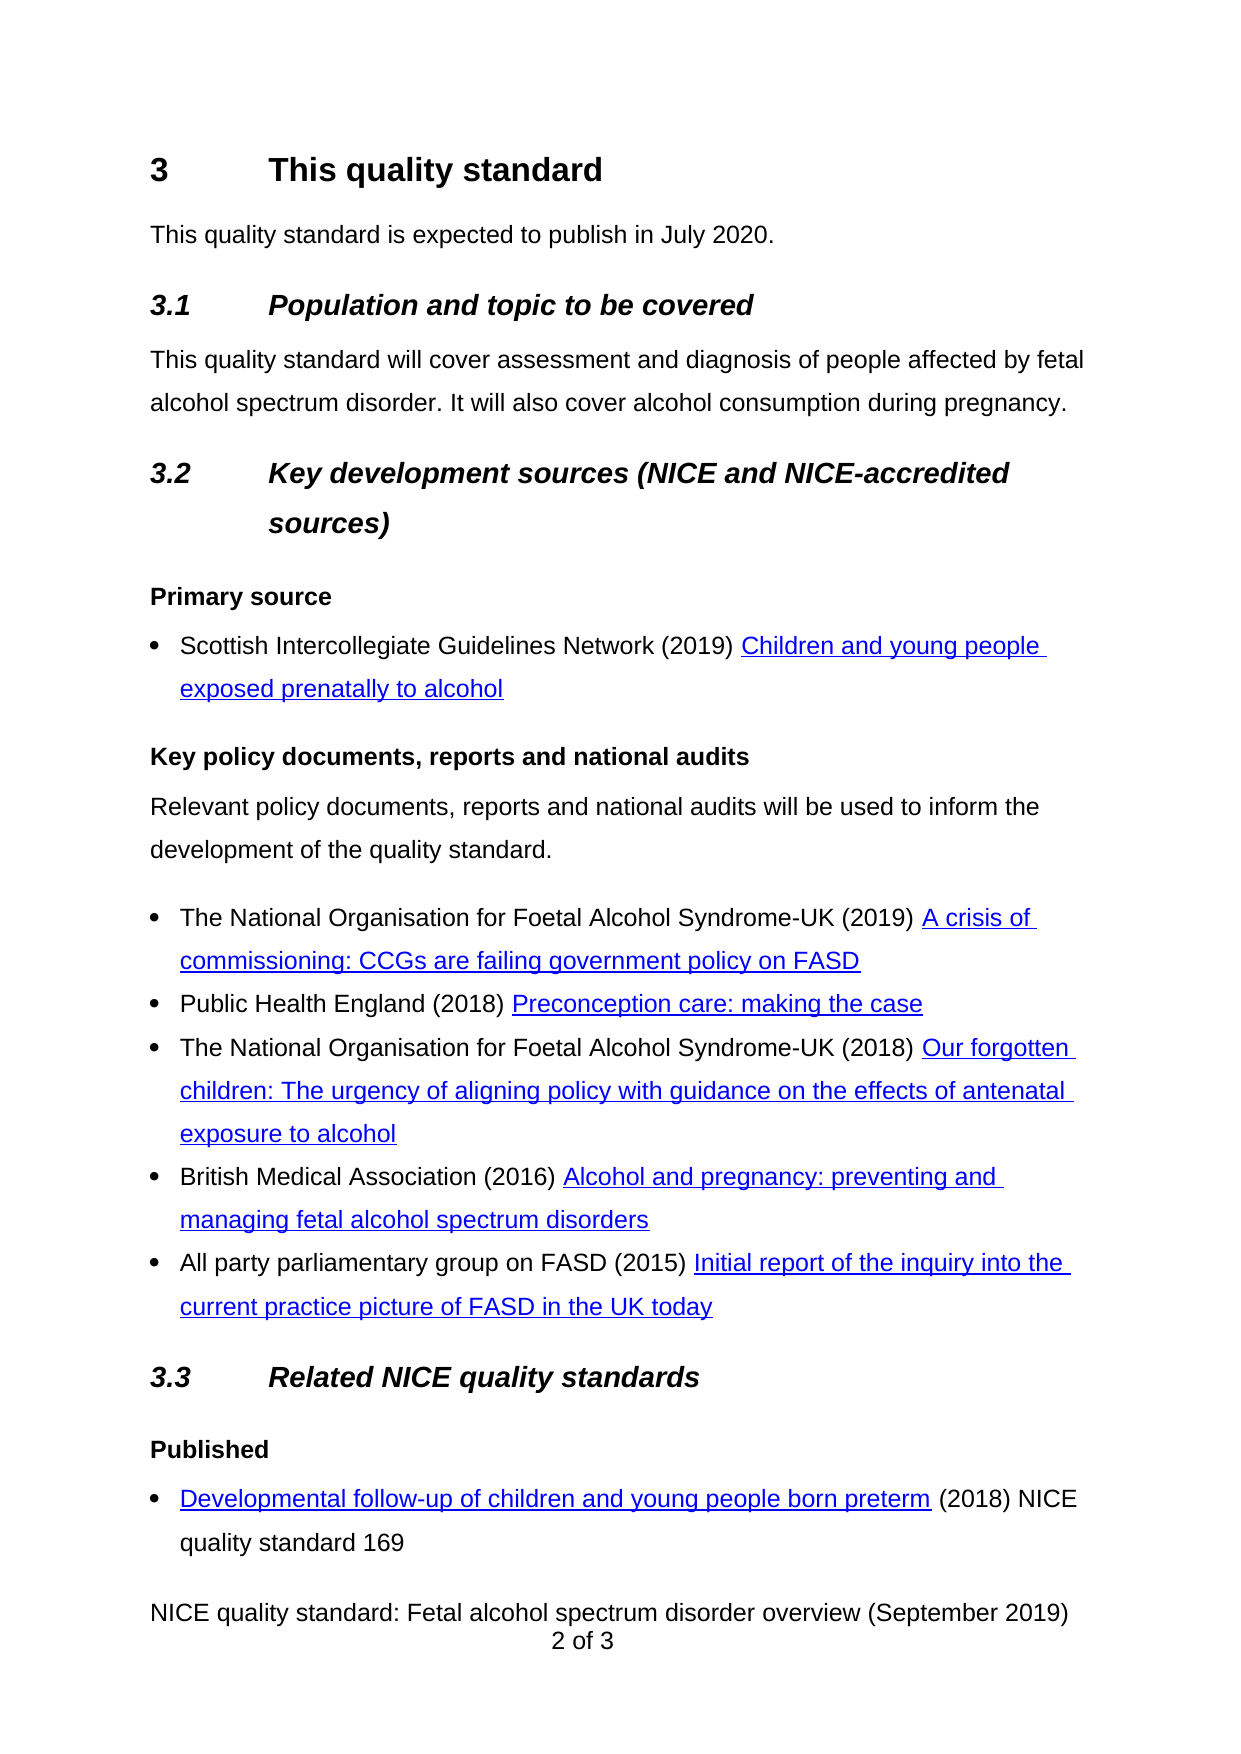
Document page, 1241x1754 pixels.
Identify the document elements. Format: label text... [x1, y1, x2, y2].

text Scottish Intercollegiate Guidelines Network (2019) Children and young people exposed prenatally to alcohol [150, 631, 1090, 703]
text Public Health England (2018) Preconception care: making the case [150, 989, 1090, 1018]
text British Medical Association (2016) Alcohol and pregnancy: preventing and managing fetal alcohol spectrum disorders [150, 1162, 1090, 1234]
subtitle Key policy documents, reports and national audits [150, 742, 1090, 771]
subtitle Related NICE quality standards [150, 1360, 1090, 1393]
text Relevant policy documents, reports and national audits will be used to inform the development of the quality standard. [150, 792, 1090, 864]
subtitle Population and topic to be covered [150, 288, 1090, 322]
subtitle This quality standard [150, 150, 1090, 188]
text All party parliamentary group on FASD (2015) Initial report of the inquiry into the current practice picture of FASD in the UK today [150, 1248, 1090, 1320]
text This quality standard will cover assessment and diagnosis of people affected by fetal alcohol spectrum disorder. It will also cover alcohol consumption during pregnancy. [150, 345, 1090, 417]
subtitle Published [150, 1435, 1090, 1464]
subtitle Key development sources (NICE and NICE-accredited sources) [150, 456, 1090, 540]
text Developmental follow-up of children and young people born preterm (2018) NICE quality standard 169 [150, 1484, 1090, 1556]
text This quality standard is expected to publish in July 2020. [150, 220, 1090, 249]
text The National Organisation for Foetal Alcohol Syndrome-UK (2018) Our forgotten children: The urgency of aligning policy with guidance on the effects of antenatal exposure to alcohol [150, 1033, 1090, 1148]
subtitle Primary source [150, 582, 1090, 610]
text The National Organisation for Foetal Alcohol Syndrome-UK (2019) A crisis of commissioning: CCGs are failing government policy on FASD [150, 903, 1090, 975]
